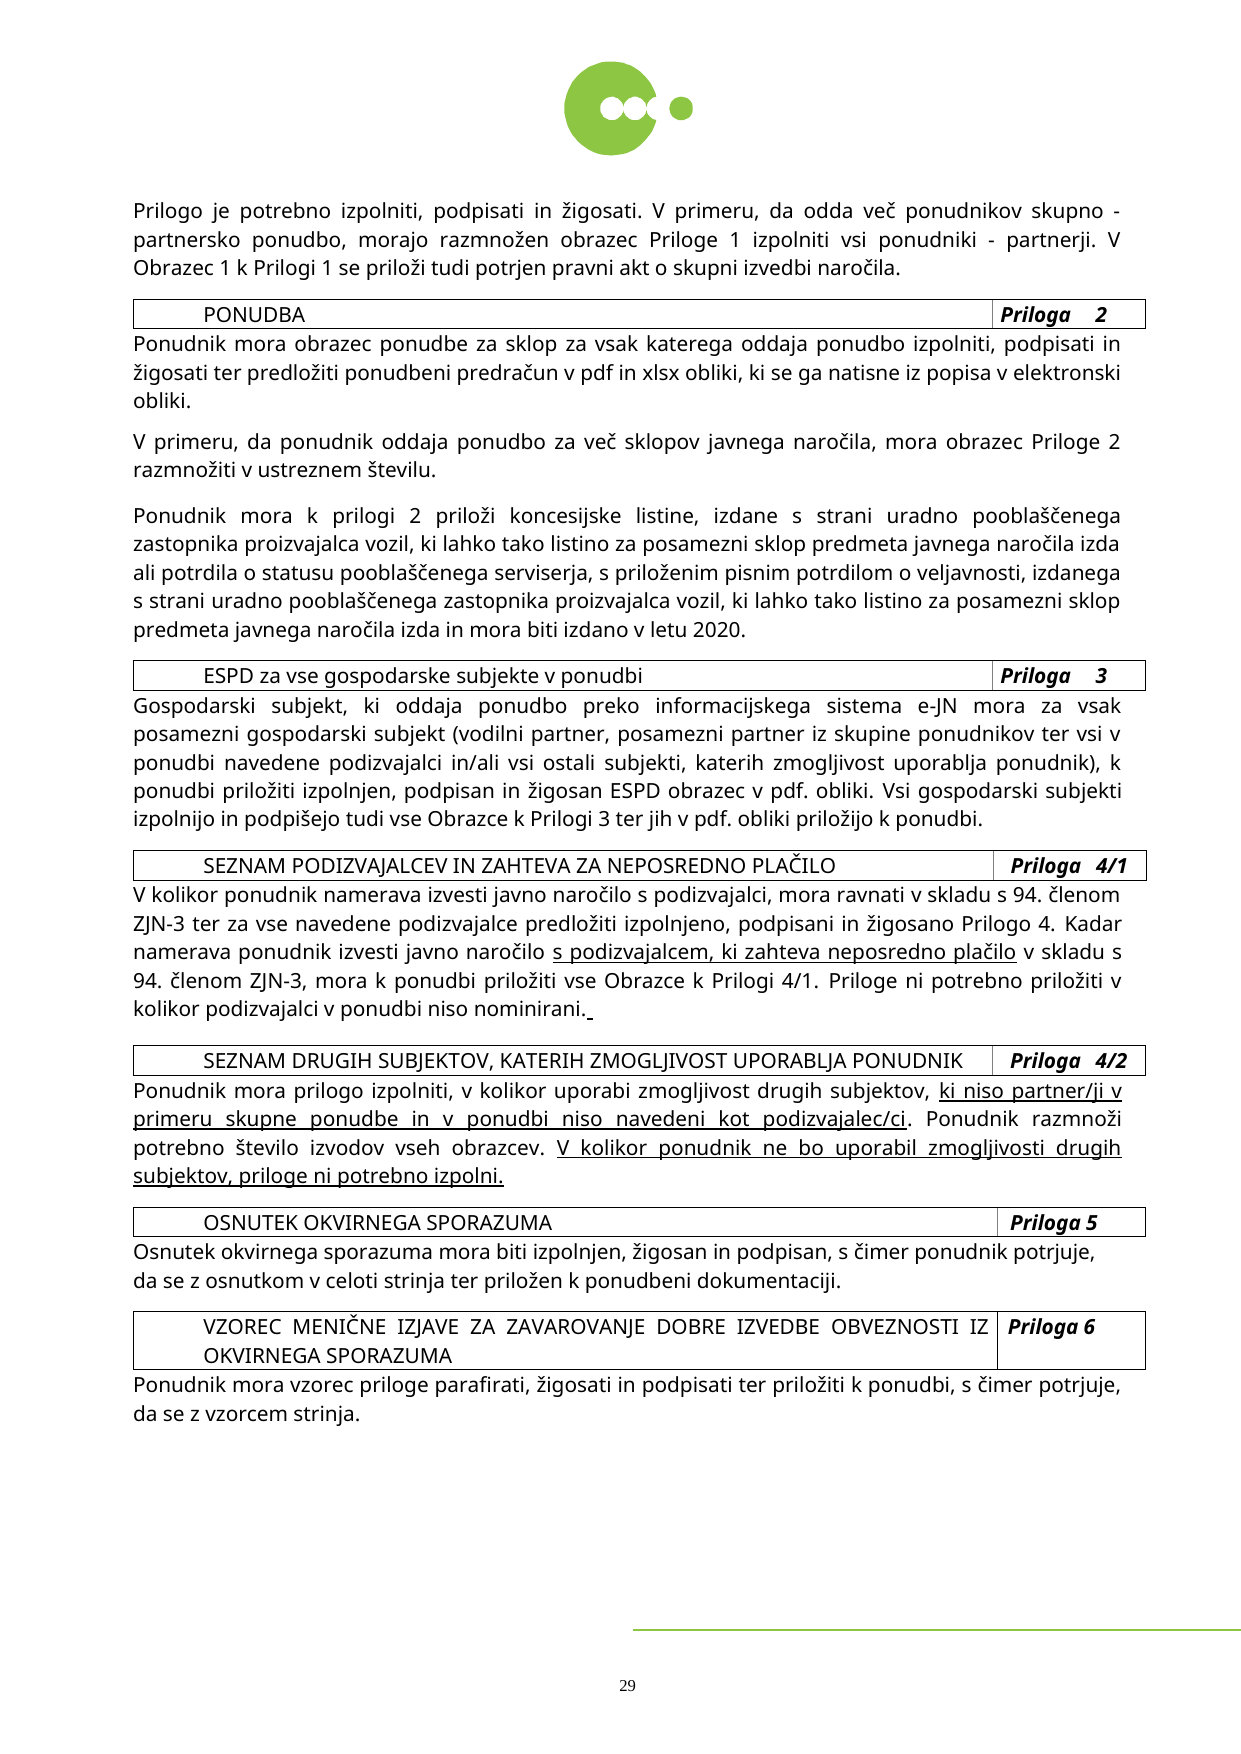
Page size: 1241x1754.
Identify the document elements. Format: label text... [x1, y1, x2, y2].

table_header 3 [1088, 661, 1145, 690]
table_header 6 [1086, 1312, 1145, 1369]
text Osnutek okvirnega sporazuma mora biti izpolnjen, žigosan in podpisan, s čimer ponudnik potrjuje, da se z osnutkom v celoti strinja ter priložen k ponudbeni dokumentaciji. [133, 1237, 1122, 1294]
table_header 2 [1088, 300, 1145, 328]
table_header VZOREC MENIČNE IZJAVE ZA ZAVAROVANJE DOBRE IZVEDBE OBVEZNOSTI IZ OKVIRNEGA SPORAZUMA [196, 1312, 997, 1369]
table_header 4/1 [1089, 851, 1146, 879]
table_header SEZNAM DRUGIH SUBJEKTOV, KATERIH ZMOGLJIVOST UPORABLJA PONUDNIK [196, 1046, 992, 1075]
table_header Priloga [994, 851, 1088, 879]
table_header Priloga [993, 1046, 1088, 1075]
text Ponudnik mora obrazec ponudbe za sklop za vsak katerega oddaja ponudbo izpolniti, podpisati in žigosati ter predložiti ponudbeni predračun v pdf in xlsx obliki, ki se ga natisne iz popisa v elektronski obliki. [133, 329, 1122, 414]
text V kolikor ponudnik namerava izvesti javno naročilo s podizvajalci, mora ravnati v skladu s 94. členom ZJN-3 ter za vse navedene podizvajalce predložiti izpolnjeno, podpisani in žigosano Prilogo 4. Kadar namerava ponudnik izvesti javno naročilo s podizvajalcem, ki zahteva neposredno plačilo v skladu s 94. členom ZJN-3, mora k ponudbi priložiti vse Obrazce k Prilogi 4/1. Priloge ni potrebno priložiti v kolikor podizvajalci v ponudbi niso nominirani. [133, 881, 1122, 1023]
table_header [134, 1312, 196, 1369]
table_header [134, 851, 196, 879]
table_header [134, 1208, 196, 1236]
text V primeru, da ponudnik oddaja ponudbo za več sklopov javnega naročila, mora obrazec Priloge 2 razmnožiti v ustreznem številu. [133, 427, 1122, 484]
text Ponudnik mora vzorec priloge parafirati, žigosati in podpisati ter priložiti k ponudbi, s čimer potrjuje, da se z vzorcem strinja. [133, 1370, 1122, 1427]
table_header PONUDBA [196, 300, 992, 328]
table_header OSNUTEK OKVIRNEGA SPORAZUMA [196, 1208, 997, 1236]
table_header [134, 300, 196, 328]
table_header Priloga [993, 661, 1088, 690]
text Ponudnik mora prilogo izpolniti, v kolikor uporabi zmogljivost drugih subjektov, ki niso partner/ji v primeru skupne ponudbe in v ponudbi niso navedeni kot podizvajalec/ci. Ponudnik razmnoži potrebno število izvodov vseh obrazcev. V kolikor ponudnik ne bo uporabil zmogljivosti drugih subjektov, priloge ni potrebno izpolni. [133, 1076, 1122, 1190]
table_header 4/2 [1088, 1046, 1145, 1075]
text Prilogo je potrebno izpolniti, podpisati in žigosati. V primeru, da odda več ponudnikov skupno - partnersko ponudbo, morajo razmnožen obrazec Priloge 1 izpolniti vsi ponudniki - partnerji. V Obrazec 1 k Prilogi 1 se priloži tudi potrjen pravni akt o skupni izvedbi naročila. [133, 196, 1122, 282]
table_header SEZNAM PODIZVAJALCEV IN ZAHTEVA ZA NEPOSREDNO PLAČILO [196, 851, 993, 879]
table_header ESPD za vse gospodarske subjekte v ponudbi [196, 661, 992, 690]
table_header Priloga [998, 1312, 1086, 1369]
table_header 5 [1088, 1208, 1145, 1236]
table_header Priloga [998, 1208, 1088, 1236]
table_header [134, 1046, 196, 1075]
text Ponudnik mora k prilogi 2 priloži koncesijske listine, izdane s strani uradno pooblaščenega zastopnika proizvajalca vozil, ki lahko tako listino za posamezni sklop predmeta javnega naročila izda ali potrdila o statusu pooblaščenega serviserja, s priloženim pisnim potrdilom o veljavnosti, izdanega s strani uradno pooblaščenega zastopnika proizvajalca vozil, ki lahko tako listino za posamezni sklop predmeta javnega naročila izda in mora biti izdano v letu 2020. [133, 501, 1122, 643]
table_header [134, 661, 196, 690]
text Gospodarski subjekt, ki oddaja ponudbo preko informacijskega sistema e-JN mora za vsak posamezni gospodarski subjekt (vodilni partner, posamezni partner iz skupine ponudnikov ter vsi v ponudbi navedene podizvajalci in/ali vsi ostali subjekti, katerih zmogljivost uporablja ponudnik), k ponudbi priložiti izpolnjen, podpisan in žigosan ESPD obrazec v pdf. obliki. Vsi gospodarski subjekti izpolnijo in podpišejo tudi vse Obrazce k Prilogi 3 ter jih v pdf. obliki priložijo k ponudbi. [133, 691, 1122, 833]
table_header Priloga [993, 300, 1088, 328]
